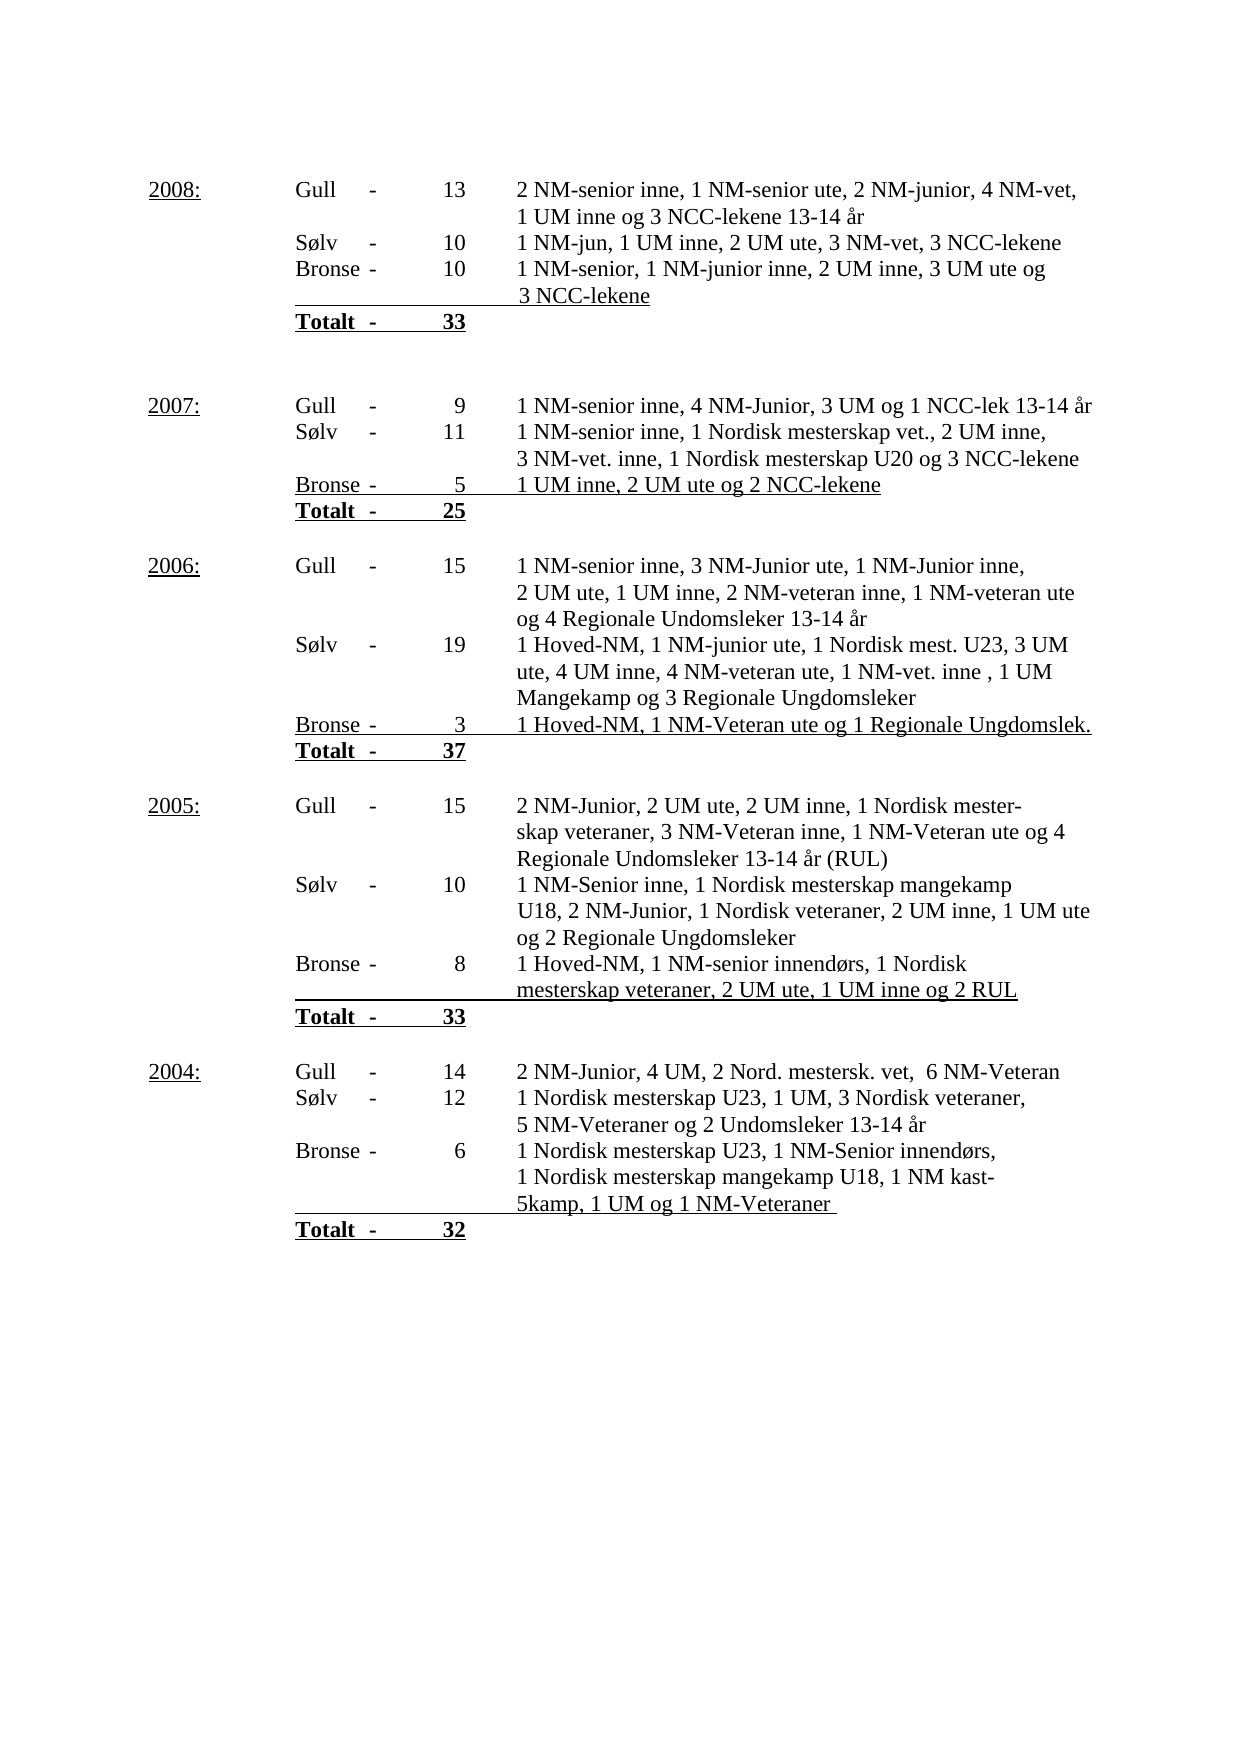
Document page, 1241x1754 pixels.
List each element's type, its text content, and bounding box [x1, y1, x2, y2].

text Totalt - 33 [148, 308, 1093, 334]
text Bronse - 10 1 NM-senior, 1 NM-junior inne, 2 UM inne, 3 UM ute og [221, 255, 1093, 282]
text 1 Nordisk mesterskap mangekamp U18, 1 NM kast- [516, 1163, 1093, 1190]
text Sølv - 11 1 NM-senior inne, 1 Nordisk mesterskap vet., 2 UM inne, [295, 418, 1093, 445]
text 5 NM-Veteraner og 2 Undomsleker 13-14 år [443, 1111, 1093, 1137]
text skap veteraner, 3 NM-Veteran inne, 1 NM-Veteran ute og 4 Regionale Undomsleker 13-14 år (RUL) [516, 818, 1093, 871]
text 2006: Gull - 15 1 NM-senior inne, 3 NM-Junior ute, 1 NM-Junior inne, [148, 552, 1093, 579]
text Totalt - 33 [148, 1003, 1093, 1029]
text Sølv - 12 1 Nordisk mesterskap U23, 1 UM, 3 Nordisk veteraner, [295, 1084, 1093, 1111]
text 2005: Gull - 15 2 NM-Junior, 2 UM ute, 2 UM inne, 1 Nordisk mester- [148, 792, 1093, 818]
text Sølv - 10 1 NM-jun, 1 UM inne, 2 UM ute, 3 NM-vet, 3 NCC-lekene [221, 229, 1093, 255]
text 1 UM inne og 3 NCC-lekene 13-14 år [295, 203, 1093, 229]
text 2008: Gull - 13 2 NM-senior inne, 1 NM-senior ute, 2 NM-junior, 4 NM-vet, [148, 176, 1093, 203]
text U18, 2 NM-Junior, 1 Nordisk veteraner, 2 UM inne, 1 UM ute og 2 Regionale Ungdomsleker [516, 897, 1093, 950]
text Bronse - 6 1 Nordisk mesterskap U23, 1 NM-Senior innendørs, [221, 1137, 1093, 1163]
text 3 NCC-lekene [221, 282, 1093, 308]
text Totalt - 25 [148, 497, 1093, 524]
text ute, 4 UM inne, 4 NM-veteran ute, 1 NM-vet. inne , 1 UM Mangekamp og 3 Regionale Ungdomsleker [516, 658, 1093, 711]
text Sølv - 19 1 Hoved-NM, 1 NM-junior ute, 1 Nordisk mest. U23, 3 UM [221, 632, 1093, 658]
text Totalt - 32 [148, 1216, 1093, 1242]
text Sølv - 10 1 NM-Senior inne, 1 Nordisk mesterskap mangekamp [295, 871, 1093, 897]
text Bronse - 3 1 Hoved-NM, 1 NM-Veteran ute og 1 Regionale Ungdomslek. [221, 711, 1093, 737]
text 2004: Gull - 14 2 NM-Junior, 4 UM, 2 Nord. mestersk. vet, 6 NM-Veteran [148, 1058, 1093, 1084]
text Bronse - 8 1 Hoved-NM, 1 NM-senior innendørs, 1 Nordisk [221, 950, 1093, 977]
text Bronse - 5 1 UM inne, 2 UM ute og 2 NCC-lekene [221, 471, 1093, 497]
text 5kamp, 1 UM og 1 NM-Veteraner [221, 1190, 1093, 1216]
text Totalt - 37 [148, 737, 1093, 763]
text 2 UM ute, 1 UM inne, 2 NM-veteran inne, 1 NM-veteran ute og 4 Regionale Undomsleker 13-14 år [516, 579, 1093, 632]
text 2007: Gull - 9 1 NM-senior inne, 4 NM-Junior, 3 UM og 1 NCC-lek 13-14 år [148, 392, 1093, 418]
text mesterskap veteraner, 2 UM ute, 1 UM inne og 2 RUL [295, 977, 1093, 1003]
text 3 NM-vet. inne, 1 Nordisk mesterskap U20 og 3 NCC-lekene [516, 445, 1093, 471]
